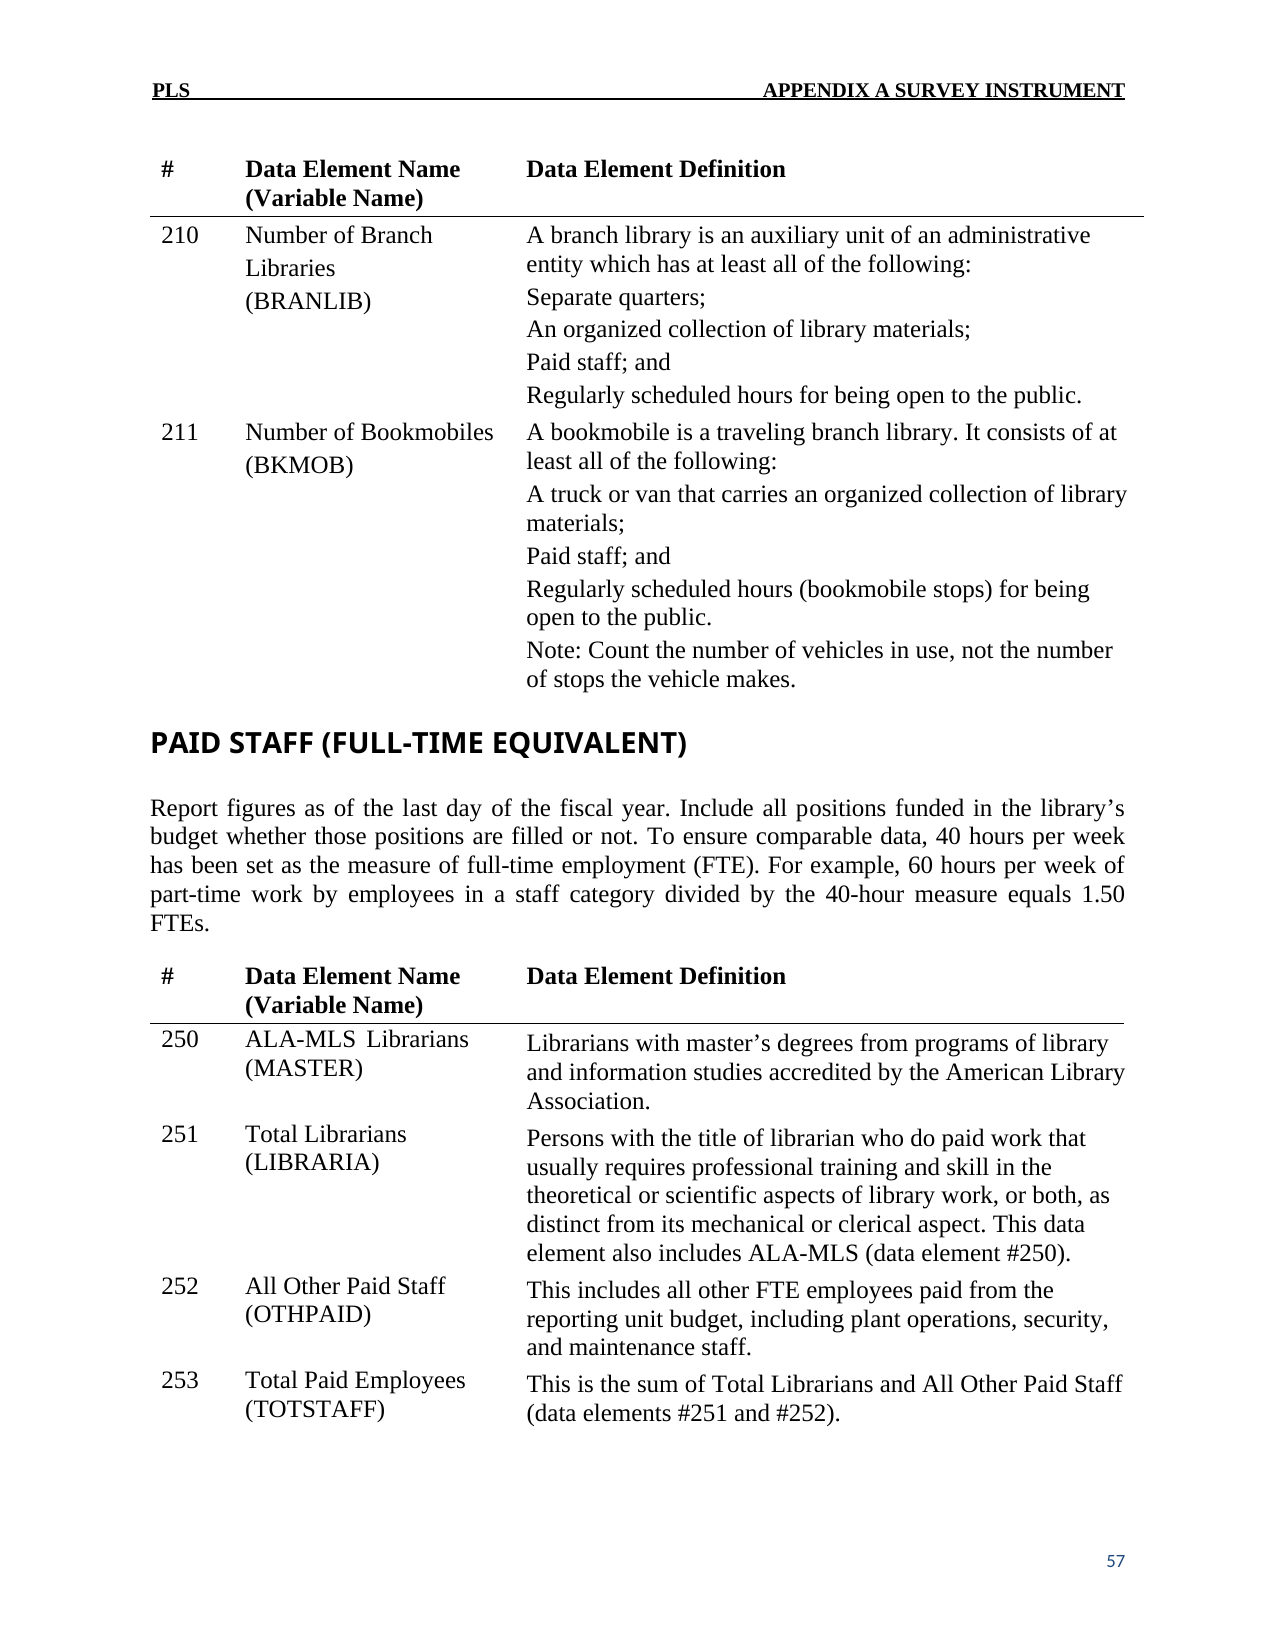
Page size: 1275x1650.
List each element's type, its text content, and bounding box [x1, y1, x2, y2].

table_cell A bookmobile is a traveling branch library. It consists of at least all of the following: A truck or van that carries an organized collection of library materials; Paid staff; and Regularly scheduled hours (bookmobile stops) for being open to the public. Note: Count the number of vehicles in use, not the number of stops the vehicle makes. [515, 413, 1144, 697]
table_header Data Element Definition [515, 150, 1144, 216]
table_cell A branch library is an auxiliary unit of an administrative entity which has at least all of the following: Separate quarters; An organized collection of library materials; Paid staff; and Regularly scheduled hours for being open to the public. [515, 217, 1144, 413]
table_header # [150, 150, 234, 216]
table_cell 250 [150, 1024, 234, 1119]
table_header Data Element Name (Variable Name) [234, 936, 515, 1023]
table_cell 210 [150, 217, 234, 413]
table_cell 252 [150, 1271, 234, 1365]
table_cell Total Librarians (LIBRARIA) [234, 1119, 515, 1271]
table_cell Persons with the title of librarian who do paid work that usually requires professional training and skill in the theoretical or scientific aspects of library work, or both, as distinct from its mechanical or clerical aspect. This data element also includes ALA-MLS (data element #250). [515, 1119, 1153, 1271]
table_cell 253 [150, 1365, 234, 1431]
table_cell All Other Paid Staff (OTHPAID) [234, 1271, 515, 1365]
table_cell Librarians with master’s degrees from programs of library and information studies accredited by the American Library Association. [515, 1023, 1153, 1119]
table_cell This includes all other FTE employees paid from the reporting unit budget, including plant operations, security, and maintenance staff. [515, 1271, 1153, 1365]
table_cell 251 [150, 1119, 234, 1271]
subtitle PAID STAFF (FULL-TIME EQUIVALENT) [150, 722, 1125, 762]
table_header Data Element Name (Variable Name) [234, 150, 515, 216]
table_cell Number of Bookmobiles (BKMOB) [234, 413, 515, 697]
table_cell Total Paid Employees (TOTSTAFF) [234, 1365, 515, 1431]
table_cell This is the sum of Total Librarians and All Other Paid Staff (data elements #251 and #252). [515, 1365, 1153, 1431]
table_cell ALA-MLS Librarians (MASTER) [234, 1024, 515, 1119]
table_header # [150, 936, 234, 1023]
table_header Data Element Definition [515, 936, 1124, 1023]
text Report figures as of the last day of the fiscal year. Include all positions funded in the library’s budget whether those positions are filled or not. To ensure comparable data, 40 hours per week has been set as the measure of full-time employment (FTE). For example, 60 hours per week of part-time work by employees in a staff category divided by the 40-hour measure equals 1.50 FTEs. [150, 793, 1125, 936]
table_cell 211 [150, 413, 234, 697]
table_cell Number of Branch Libraries (BRANLIB) [234, 217, 515, 413]
